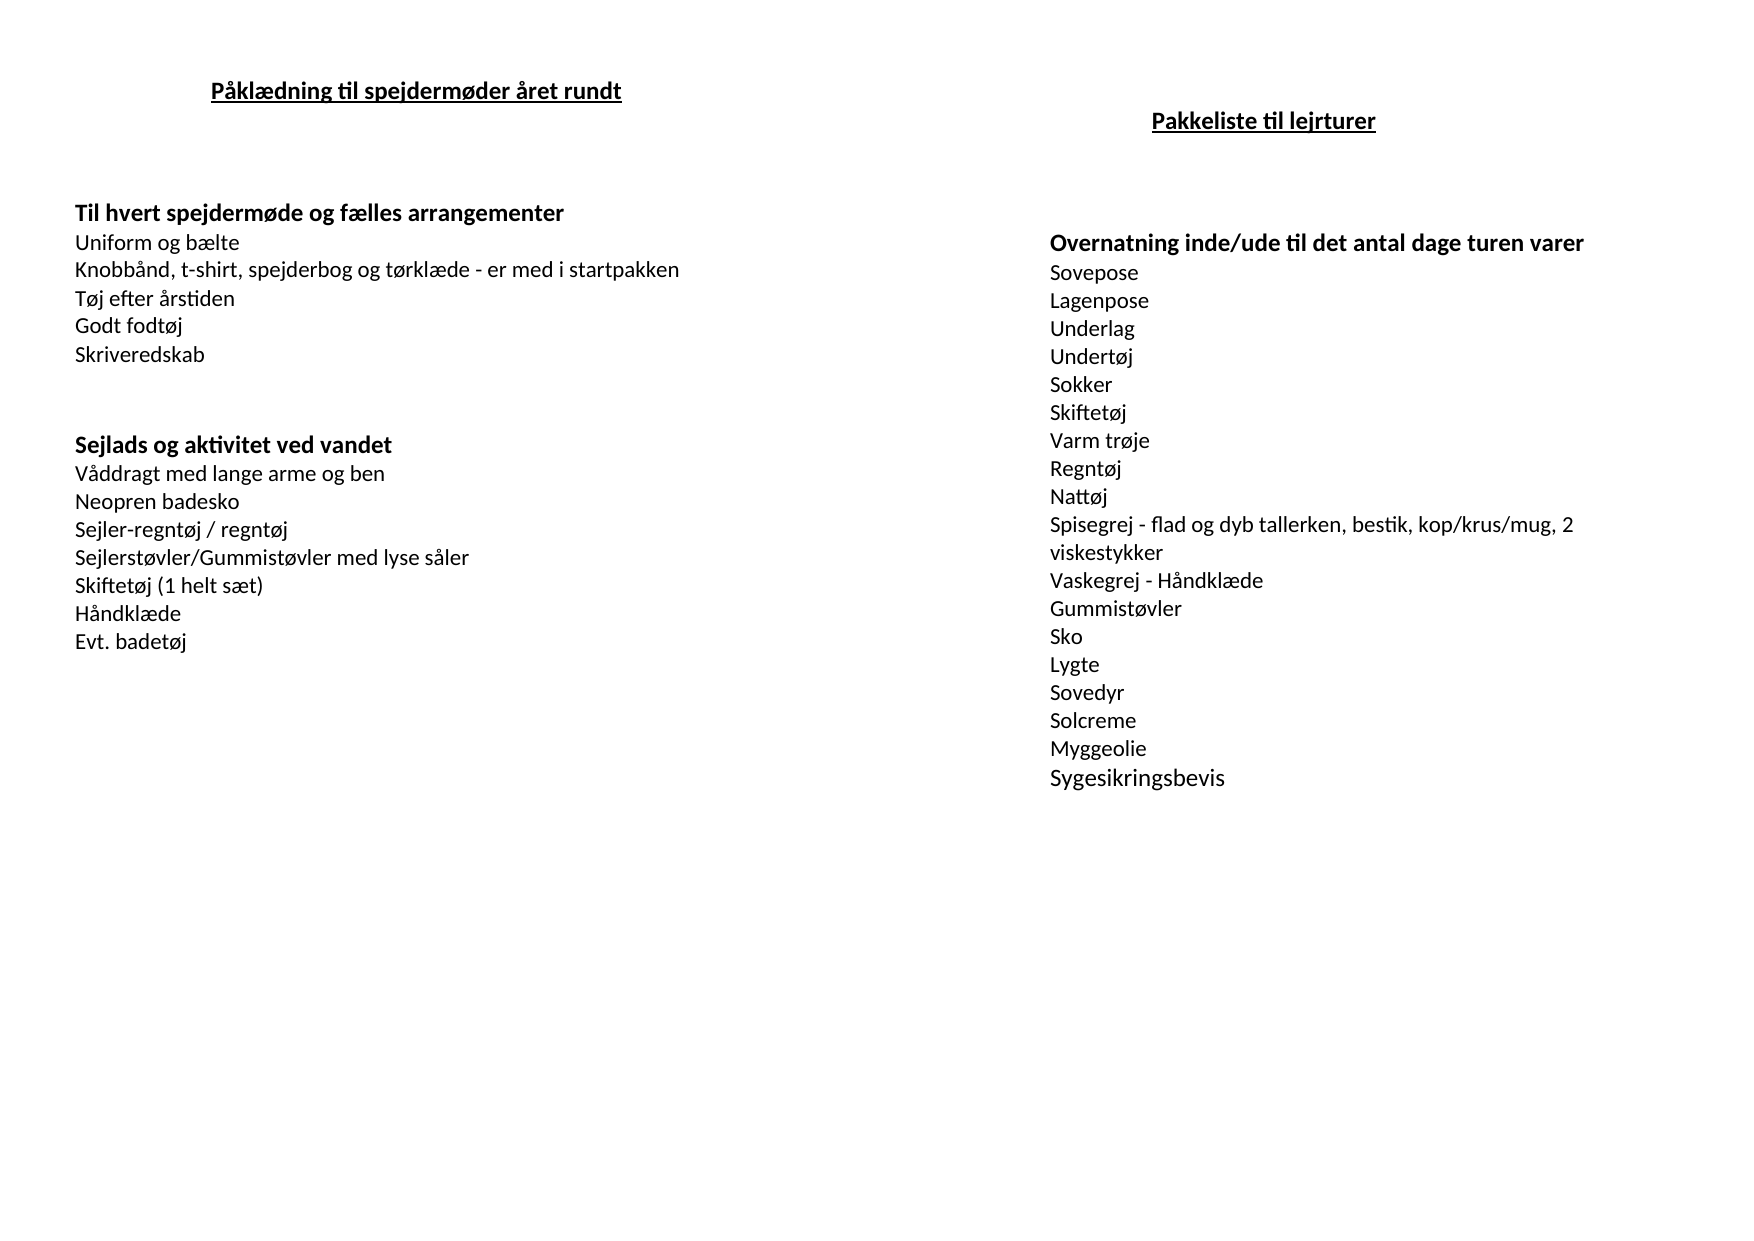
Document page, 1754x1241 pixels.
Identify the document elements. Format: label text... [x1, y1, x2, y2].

text Uniform og bælte [75, 228, 840, 256]
text Sovedyr [1050, 678, 1679, 706]
text Vaskegrej - Håndklæde [1050, 566, 1679, 594]
text Sygesikringsbevis [1050, 762, 1679, 793]
text Sejler-regntøj / regntøj [75, 515, 840, 543]
text Solcreme [1050, 706, 1679, 734]
text Skriveredskab [75, 340, 840, 368]
text Underlag [1050, 314, 1679, 342]
text Sko [1050, 622, 1679, 650]
text Spisegrej - flad og dyb tallerken, bestik, kop/krus/mug, 2 viskestykker [1050, 510, 1679, 566]
text Skiftetøj (1 helt sæt) [75, 571, 840, 599]
text Tøj efter årstiden [75, 284, 840, 312]
text Myggeolie [1050, 734, 1679, 762]
text Skiftetøj [1050, 398, 1679, 426]
text Sejlads og aktivitet ved vandet [75, 429, 840, 459]
text Undertøj [1050, 342, 1679, 370]
text Godt fodtøj [75, 312, 840, 340]
text Neopren badesko [75, 487, 840, 515]
text Håndklæde [75, 599, 840, 627]
text Lygte [1050, 650, 1679, 678]
text Sovepose [914, 258, 1679, 286]
text Regntøj [1050, 454, 1679, 482]
text Våddragt med lange arme og ben [75, 459, 840, 487]
text Påklædning til spejdermøder året rundt [75, 75, 840, 106]
text Lagenpose [914, 286, 1679, 314]
text Til hvert spejdermøde og fælles arrangementer [75, 197, 840, 228]
text Gummistøvler [1050, 594, 1679, 622]
text Nattøj [1050, 482, 1679, 510]
text Sejlerstøvler/Gummistøvler med lyse såler [75, 543, 840, 571]
text Overnatning inde/ude til det antal dage turen varer [914, 228, 1679, 258]
text Evt. badetøj [75, 627, 840, 655]
text Varm trøje [1050, 426, 1679, 454]
text Sokker [1050, 370, 1679, 398]
text Knobbånd, t-shirt, spejderbog og tørklæde - er med i startpakken [75, 256, 840, 284]
text Pakkeliste til lejrturer [914, 106, 1679, 136]
